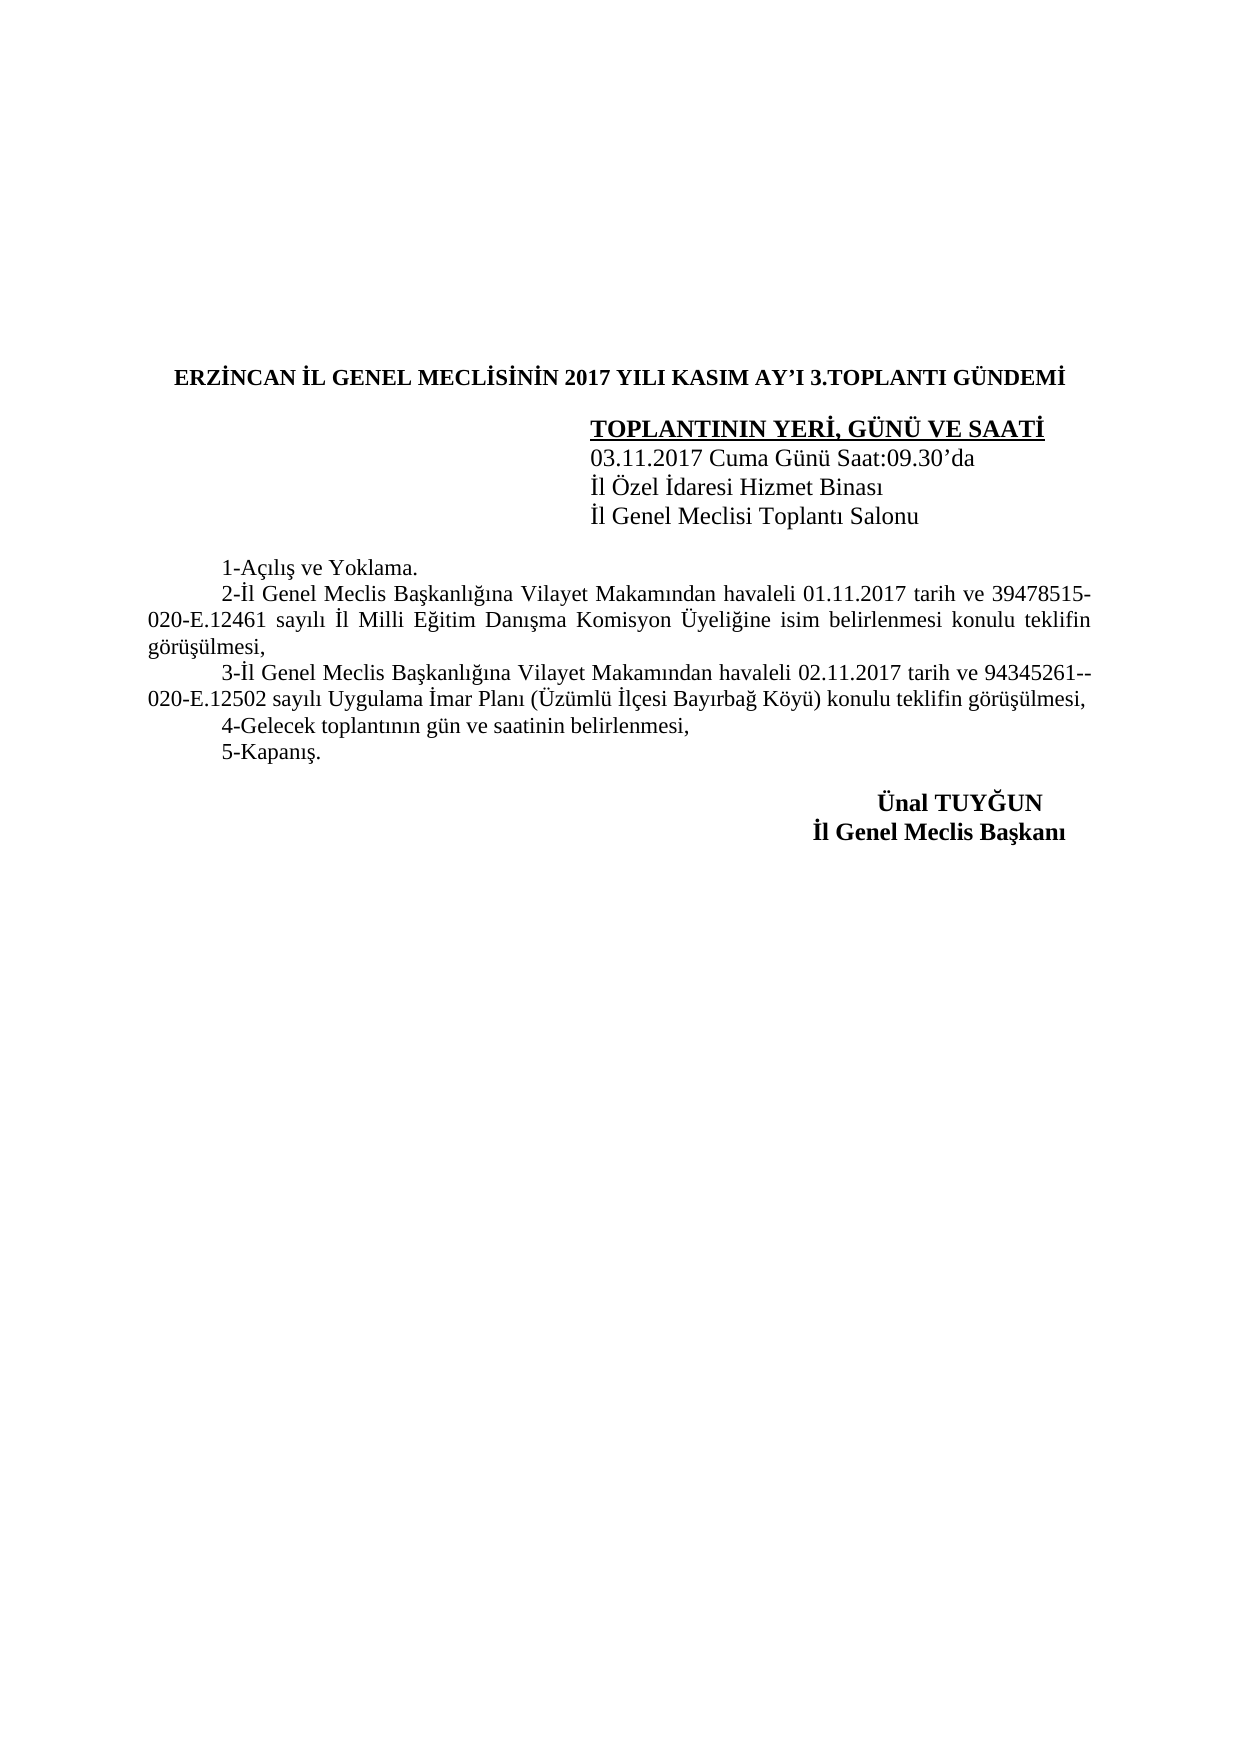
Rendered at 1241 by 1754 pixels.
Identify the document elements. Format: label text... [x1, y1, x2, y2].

title İl Genel Meclis Başkanı [148, 817, 1093, 846]
text 4-Gelecek toplantının gün ve saatinin belirlenmesi, [148, 712, 1093, 738]
text 03.11.2017 Cuma Günü Saat:09.30’da [148, 443, 1093, 472]
text Ünal TUYĞUN [148, 788, 1093, 817]
text 3-İl Genel Meclis Başkanlığına Vilayet Makamından havaleli 02.11.2017 tarih ve 94345261--020-E.12502 sayılı Uygulama İmar Planı (Üzümlü İlçesi Bayırbağ Köyü) konulu teklifin görüşülmesi, [148, 659, 1093, 712]
title ERZİNCAN İL GENEL MECLİSİNİN 2017 YILI KASIM AY’I 3.TOPLANTI GÜNDEMİ [148, 364, 1093, 391]
text 5-Kapanış. [148, 738, 1093, 764]
subtitle İl Genel Meclisi Toplantı Salonu [148, 501, 1093, 529]
text 2-İl Genel Meclis Başkanlığına Vilayet Makamından havaleli 01.11.2017 tarih ve 39478515-020-E.12461 sayılı İl Milli Eğitim Danışma Komisyon Üyeliğine isim belirlenmesi konulu teklifin görüşülmesi, [148, 580, 1093, 659]
text İl Özel İdaresi Hizmet Binası [148, 472, 1093, 501]
text 1-Açılış ve Yoklama. [148, 554, 1093, 580]
text TOPLANTININ YERİ, GÜNÜ VE SAATİ [516, 414, 1093, 443]
